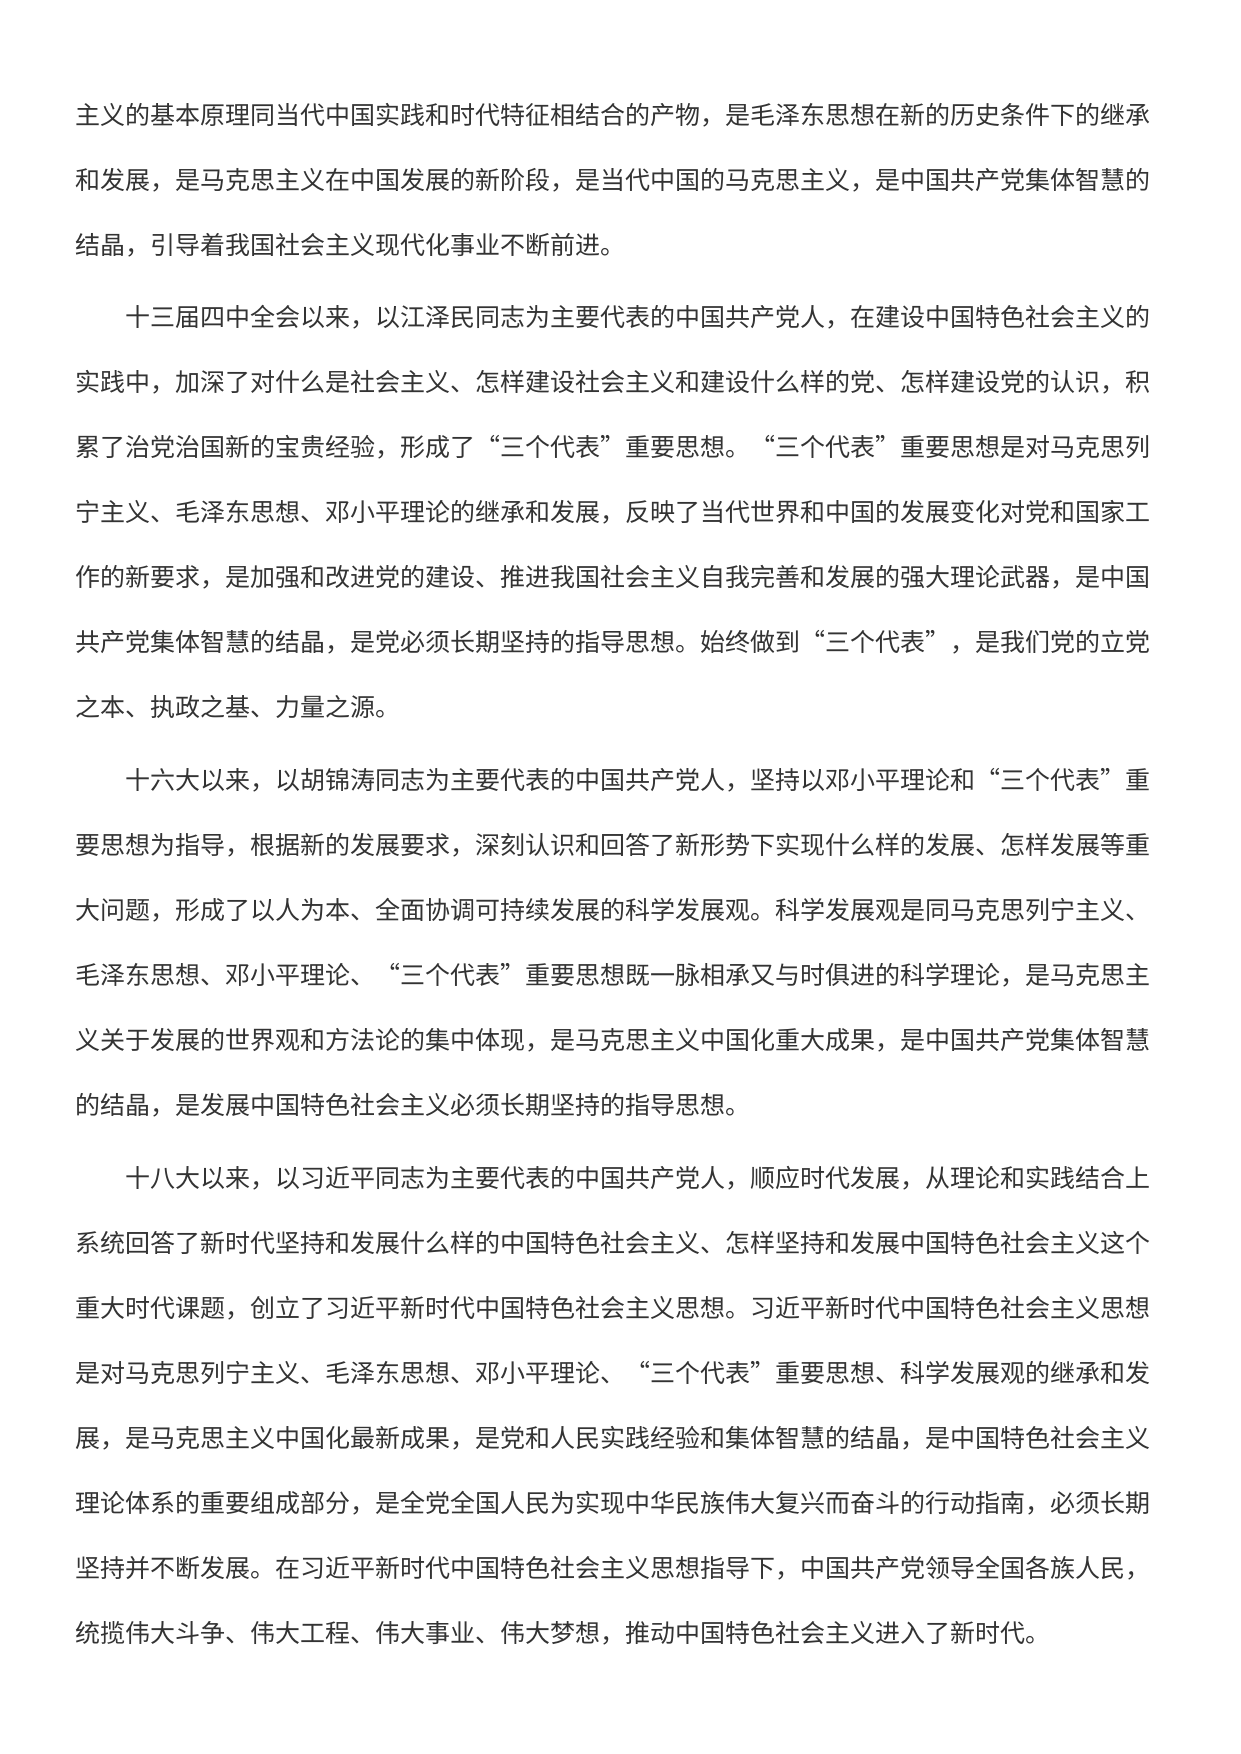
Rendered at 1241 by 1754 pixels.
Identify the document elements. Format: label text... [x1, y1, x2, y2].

text 十八大以来，以习近平同志为主要代表的中国共产党人，顺应时代发展，从理论和实践结合上系统回答了新时代坚持和发展什么样的中国特色社会主义、怎样坚持和发展中国特色社会主义这个重大时代课题，创立了习近平新时代中国特色社会主义思想。习近平新时代中国特色社会主义思想是对马克思列宁主义、毛泽东思想、邓小平理论、“三个代表”重要思想、科学发展观的继承和发展，是马克思主义中国化最新成果，是党和人民实践经验和集体智慧的结晶，是中国特色社会主义理论体系的重要组成部分，是全党全国人民为实现中华民族伟大复兴而奋斗的行动指南，必须长期坚持并不断发展。在习近平新时代中国特色社会主义思想指导下，中国共产党领导全国各族人民，统揽伟大斗争、伟大工程、伟大事业、伟大梦想，推动中国特色社会主义进入了新时代。 [75, 1144, 1165, 1664]
text 十六大以来，以胡锦涛同志为主要代表的中国共产党人，坚持以邓小平理论和“三个代表”重要思想为指导，根据新的发展要求，深刻认识和回答了新形势下实现什么样的发展、怎样发展等重大问题，形成了以人为本、全面协调可持续发展的科学发展观。科学发展观是同马克思列宁主义、毛泽东思想、邓小平理论、“三个代表”重要思想既一脉相承又与时俱进的科学理论，是马克思主义关于发展的世界观和方法论的集中体现，是马克思主义中国化重大成果，是中国共产党集体智慧的结晶，是发展中国特色社会主义必须长期坚持的指导思想。 [75, 746, 1165, 1136]
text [75, 81, 1165, 276]
text 十三届四中全会以来，以江泽民同志为主要代表的中国共产党人，在建设中国特色社会主义的实践中，加深了对什么是社会主义、怎样建设社会主义和建设什么样的党、怎样建设党的认识，积累了治党治国新的宝贵经验，形成了“三个代表”重要思想。“三个代表”重要思想是对马克思列宁主义、毛泽东思想、邓小平理论的继承和发展，反映了当代世界和中国的发展变化对党和国家工作的新要求，是加强和改进党的建设、推进我国社会主义自我完善和发展的强大理论武器，是中国共产党集体智慧的结晶，是党必须长期坚持的指导思想。始终做到“三个代表”，是我们党的立党之本、执政之基、力量之源。 [75, 283, 1165, 738]
